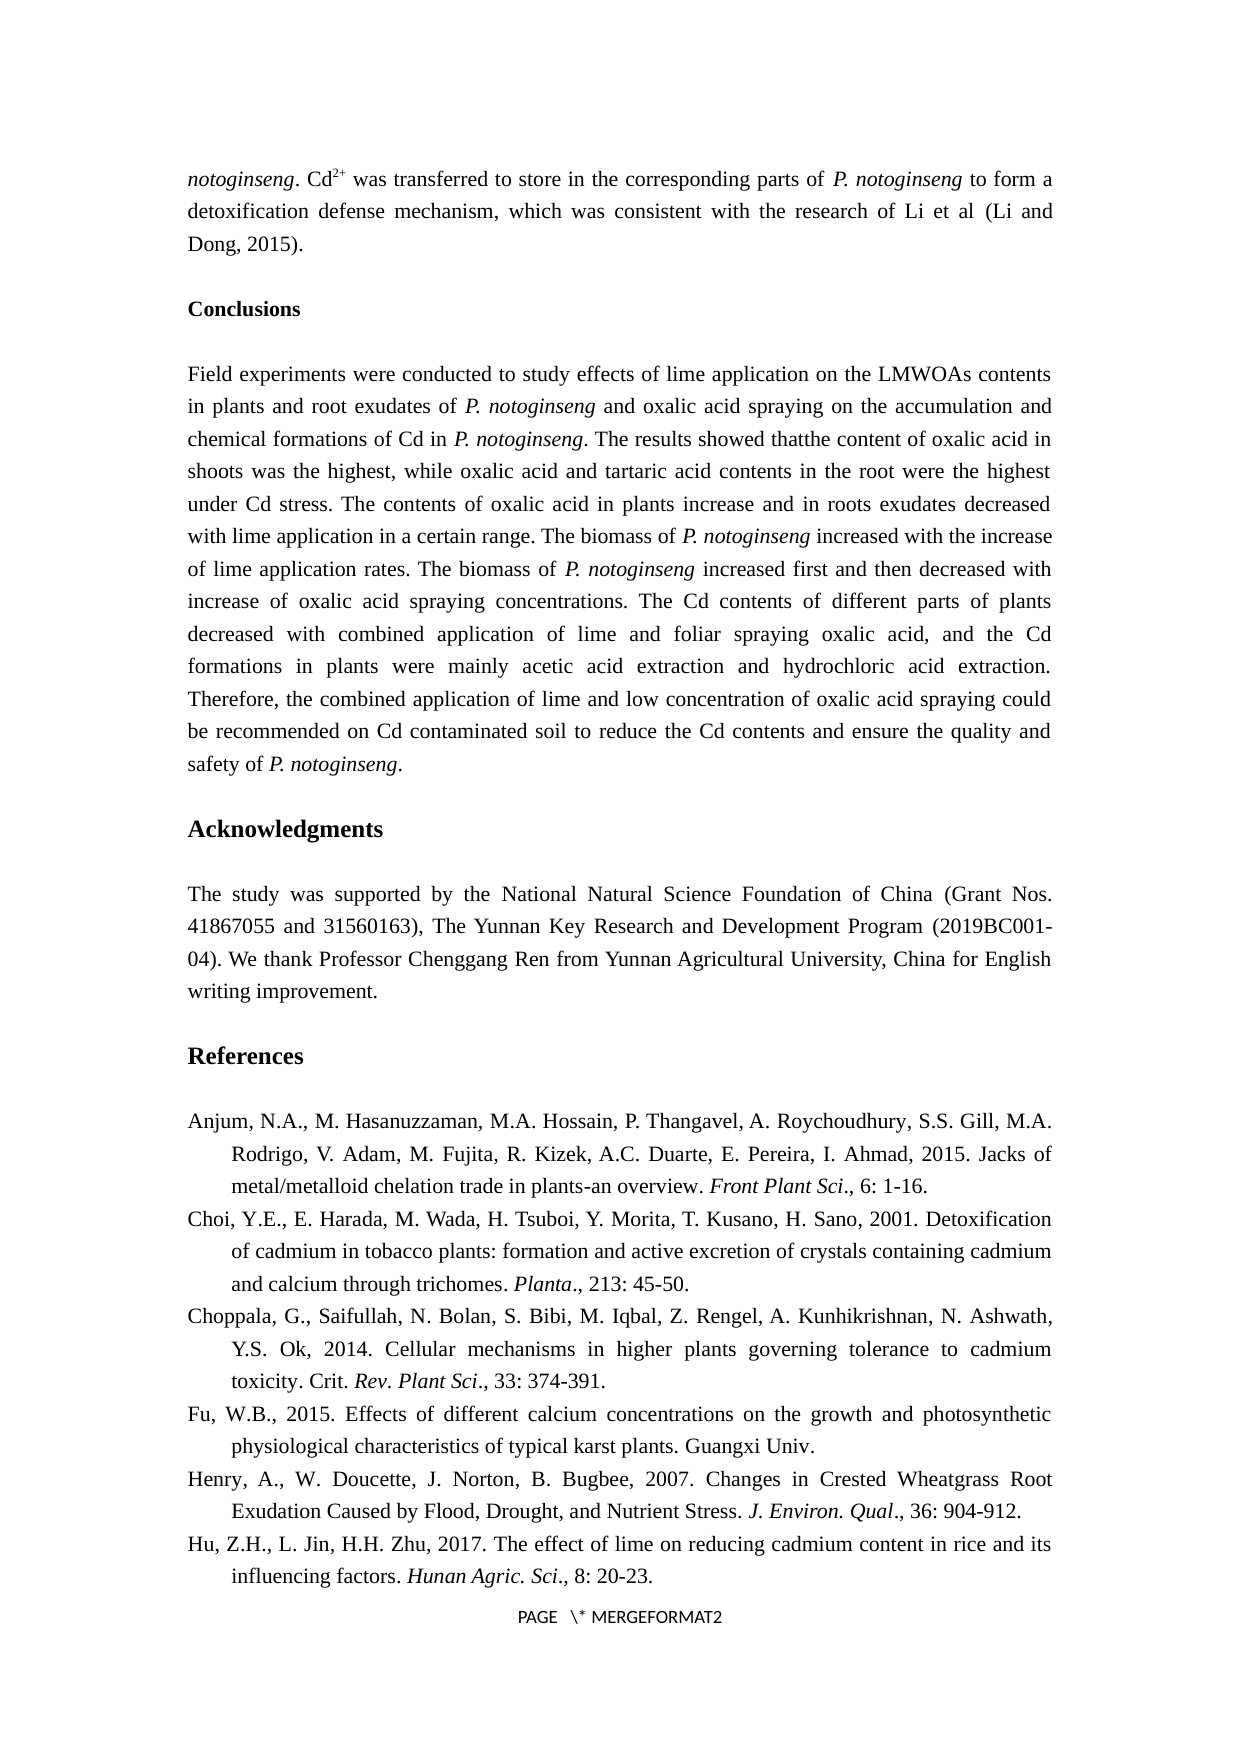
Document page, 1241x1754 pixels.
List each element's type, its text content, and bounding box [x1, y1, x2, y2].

text Fu, W.B., 2015. Effects of different calcium concentrations on the growth and photosynthetic physiological characteristics of typical karst plants. Guangxi Univ. [187, 1397, 1053, 1462]
text Choppala, G., Saifullah, N. Bolan, S. Bibi, M. Iqbal, Z. Rengel, A. Kunhikrishnan, N. Ashwath, Y.S. Ok, 2014. Cellular mechanisms in higher plants governing tolerance to cadmium toxicity. Crit. Rev. Plant Sci., 33: 374-391. [187, 1299, 1053, 1397]
text Hu, Z.H., L. Jin, H.H. Zhu, 2017. The effect of lime on reducing cadmium content in rice and its influencing factors. Hunan Agric. Sci., 8: 20-23. [187, 1527, 1053, 1592]
text References [187, 1039, 1053, 1072]
list Conclusions [187, 292, 1053, 324]
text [187, 162, 1053, 259]
text Acknowledgments [187, 812, 1053, 844]
text Choi, Y.E., E. Harada, M. Wada, H. Tsuboi, Y. Morita, T. Kusano, H. Sano, 2001. Detoxification of cadmium in tobacco plants: formation and active excretion of crystals containing cadmium and calcium through trichomes. Planta., 213: 45-50. [187, 1202, 1053, 1299]
text Henry, A., W. Doucette, J. Norton, B. Bugbee, 2007. Changes in Crested Wheatgrass Root Exudation Caused by Flood, Drought, and Nutrient Stress. J. Environ. Qual., 36: 904-912. [187, 1462, 1053, 1527]
text Anjum, N.A., M. Hasanuzzaman, M.A. Hossain, P. Thangavel, A. Roychoudhury, S.S. Gill, M.A. Rodrigo, V. Adam, M. Fujita, R. Kizek, A.C. Duarte, E. Pereira, I. Ahmad, 2015. Jacks of metal/metalloid chelation trade in plants-an overview. Front Plant Sci., 6: 1-16. [187, 1104, 1053, 1202]
text The study was supported by the National Natural Science Foundation of China (Grant Nos. 41867055 and 31560163), The Yunnan Key Research and Development Program (2019BC001-04). We thank Professor Chenggang Ren from Yunnan Agricultural University, China for English writing improvement. [187, 877, 1053, 1007]
text Field experiments were conducted to study effects of lime application on the LMWOAs contents in plants and root exudates of P. notoginseng and oxalic acid spraying on the accumulation and chemical formations of Cd in P. notoginseng. The results showed thatthe content of oxalic acid in shoots was the highest, while oxalic acid and tartaric acid contents in the root were the highest under Cd stress. The contents of oxalic acid in plants increase and in roots exudates decreased with lime application in a certain range. The biomass of P. notoginseng increased with the increase of lime application rates. The biomass of P. notoginseng increased first and then decreased with increase of oxalic acid spraying concentrations. The Cd contents of different parts of plants decreased with combined application of lime and foliar spraying oxalic acid, and the Cd formations in plants were mainly acetic acid extraction and hydrochloric acid extraction. Therefore, the combined application of lime and low concentration of oxalic acid spraying could be recommended on Cd contaminated soil to reduce the Cd contents and ensure the quality and safety of P. notoginseng. [187, 357, 1053, 779]
